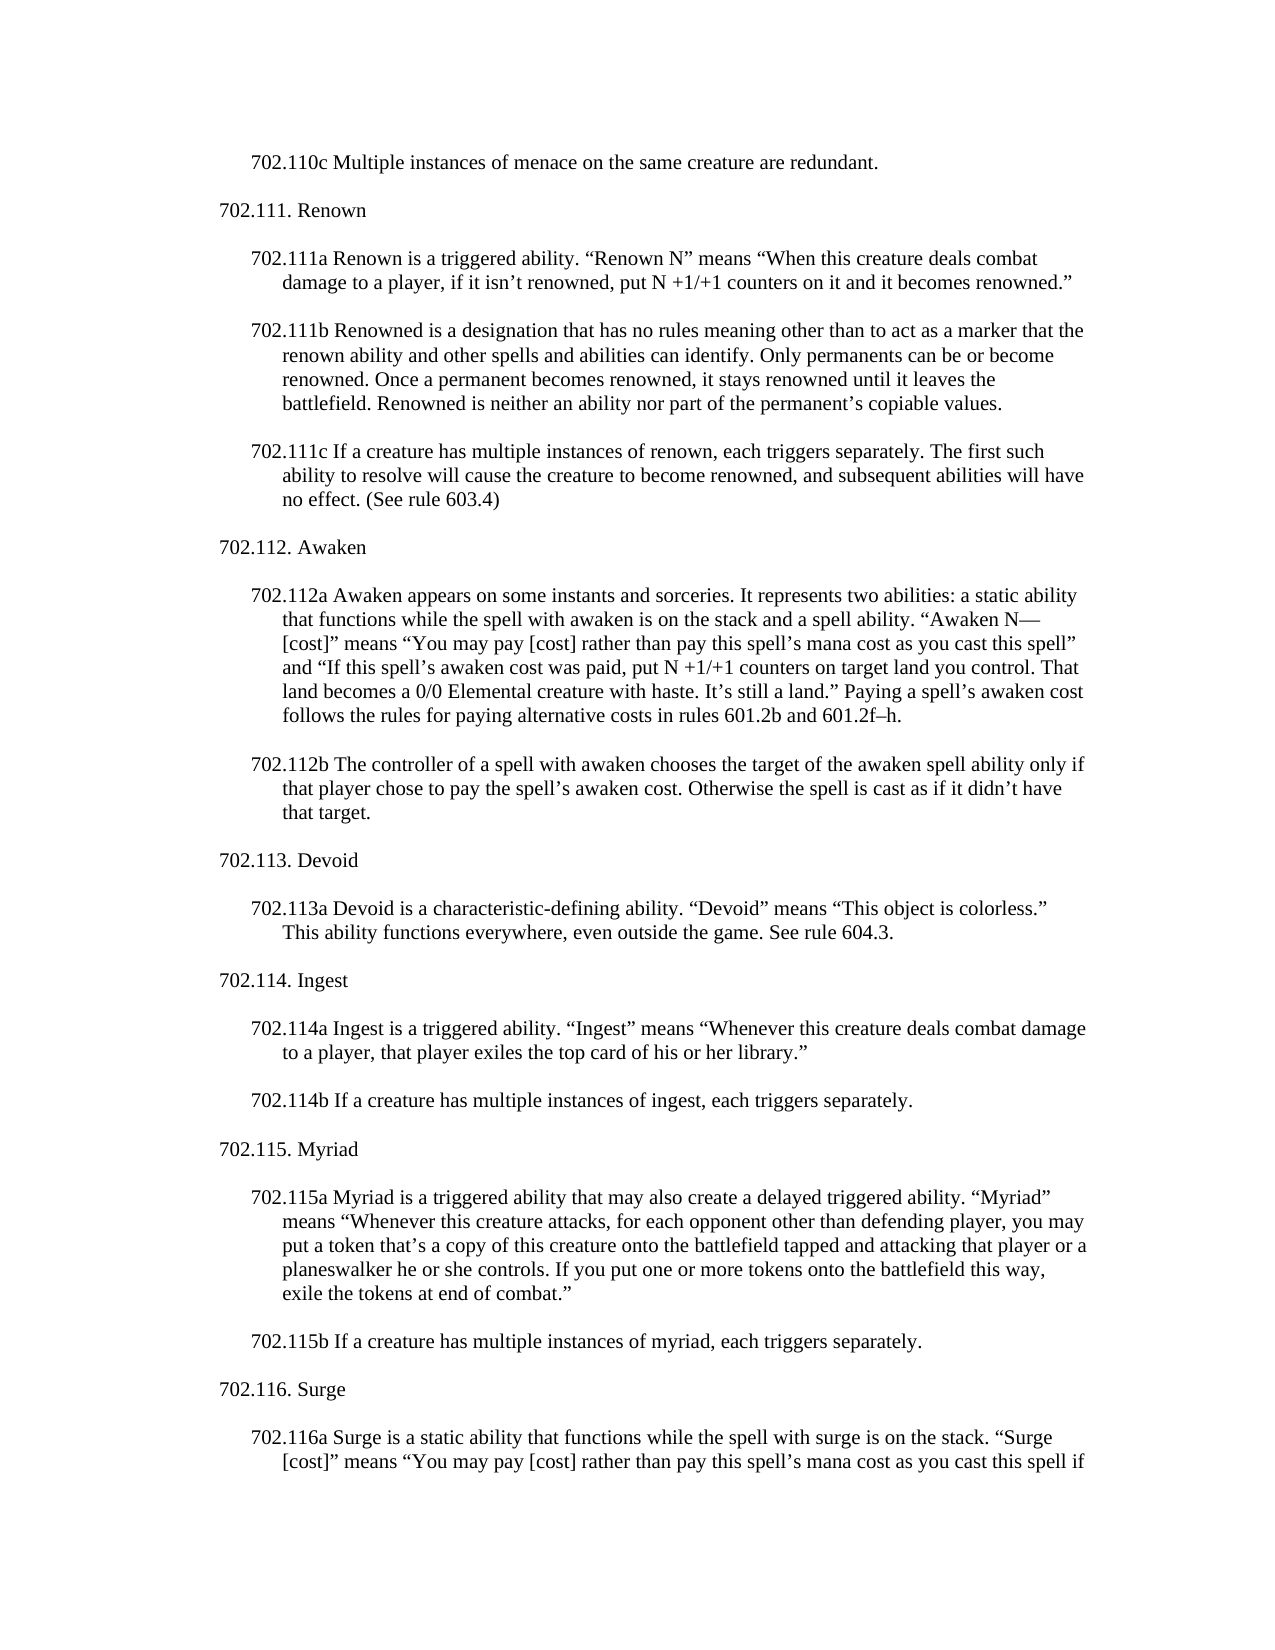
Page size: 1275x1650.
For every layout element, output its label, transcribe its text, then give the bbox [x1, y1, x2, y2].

text 702.113. Devoid [219, 848, 1087, 872]
text 702.116. Surge [219, 1377, 1087, 1401]
text 702.115a Myriad is a triggered ability that may also create a delayed triggered ability. “Myriad” means “Whenever this creature attacks, for each opponent other than defending player, you may put a token that’s a copy of this creature onto the battlefield tapped and attacking that player or a planeswalker he or she controls. If you put one or more tokens onto the battlefield this way, exile the tokens at end of combat.” [251, 1185, 1087, 1305]
text 702.112. Awaken [219, 535, 1087, 559]
text 702.110c Multiple instances of menace on the same creature are redundant. [251, 150, 1087, 174]
text 702.114a Ingest is a triggered ability. “Ingest” means “Whenever this creature deals combat damage to a player, that player exiles the top card of his or her library.” [251, 1016, 1087, 1064]
text 702.113a Devoid is a characteristic-defining ability. “Devoid” means “This object is colorless.” This ability functions everywhere, even outside the game. See rule 604.3. [251, 896, 1087, 944]
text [251, 1425, 1087, 1473]
text 702.114b If a creature has multiple instances of ingest, each triggers separately. [251, 1088, 1087, 1112]
text 702.114. Ingest [219, 968, 1087, 992]
text 702.112a Awaken appears on some instants and sorceries. It represents two abilities: a static ability that functions while the spell with awaken is on the stack and a spell ability. “Awaken N—[cost]” means “You may pay [cost] rather than pay this spell’s mana cost as you cast this spell” and “If this spell’s awaken cost was paid, put N +1/+1 counters on target land you control. That land becomes a 0/0 Elemental creature with haste. It’s still a land.” Paying a spell’s awaken cost follows the rules for paying alternative costs in rules 601.2b and 601.2f–h. [251, 583, 1087, 727]
text 702.115b If a creature has multiple instances of myriad, each triggers separately. [251, 1329, 1087, 1353]
text 702.111c If a creature has multiple instances of renown, each triggers separately. The first such ability to resolve will cause the creature to become renowned, and subsequent abilities will have no effect. (See rule 603.4) [251, 439, 1087, 511]
text 702.111a Renown is a triggered ability. “Renown N” means “When this creature deals combat damage to a player, if it isn’t renowned, put N +1/+1 counters on it and it becomes renowned.” [251, 246, 1087, 294]
text 702.111. Renown [219, 198, 1087, 222]
text 702.112b The controller of a spell with awaken chooses the target of the awaken spell ability only if that player chose to pay the spell’s awaken cost. Otherwise the spell is cast as if it didn’t have that target. [251, 752, 1087, 824]
text 702.115. Myriad [219, 1137, 1087, 1161]
text 702.111b Renowned is a designation that has no rules meaning other than to act as a marker that the renown ability and other spells and abilities can identify. Only permanents can be or become renowned. Once a permanent becomes renowned, it stays renowned until it leaves the battlefield. Renowned is neither an ability nor part of the permanent’s copiable values. [251, 318, 1087, 415]
